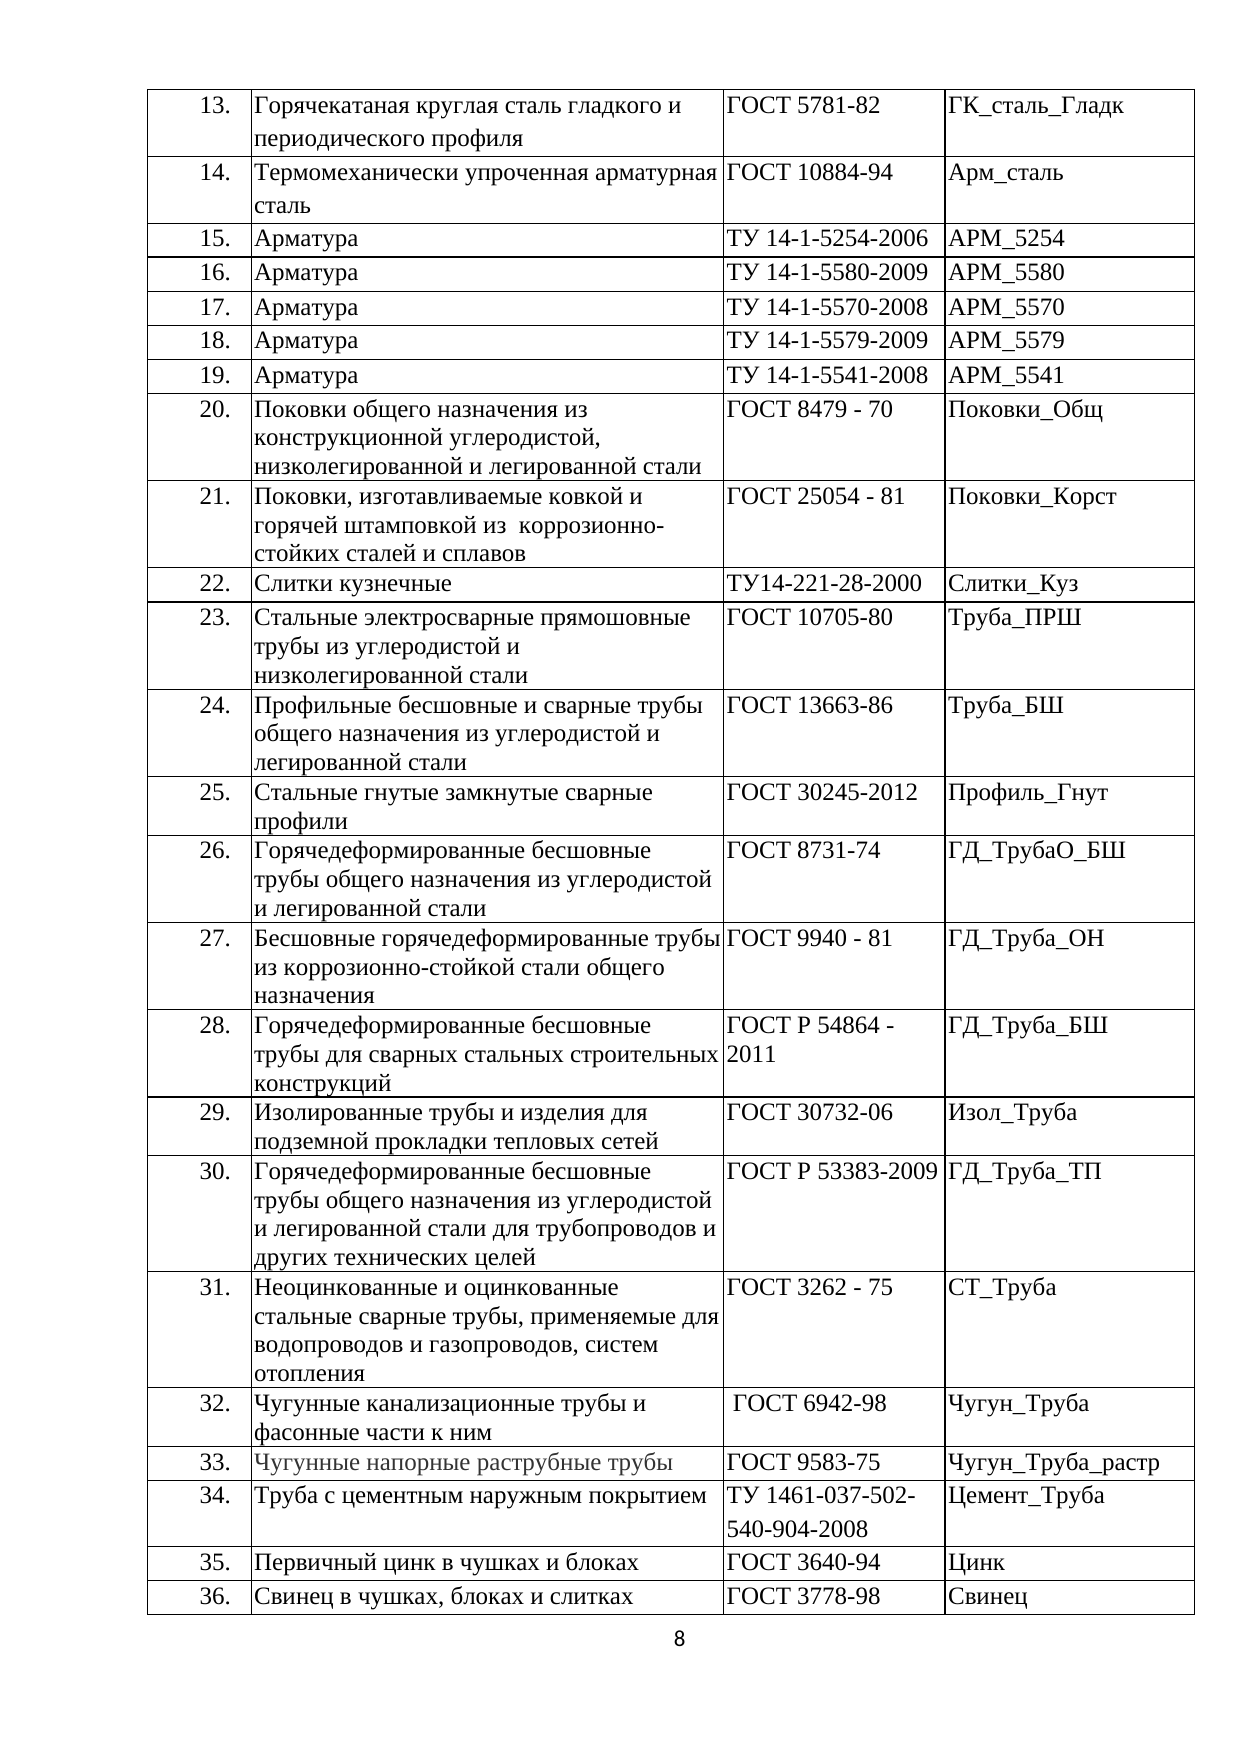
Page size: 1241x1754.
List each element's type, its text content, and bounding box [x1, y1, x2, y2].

table_cell Первичный цинк в чушках и блоках [252, 1547, 723, 1580]
table_cell ГОСТ 30245-2012 [724, 777, 944, 834]
table_cell Арматура [252, 292, 723, 324]
table_cell ГОСТ 3778-98 [724, 1581, 944, 1614]
table_cell ГОСТ 8479 - 70 [724, 394, 944, 480]
table_cell Профиль_Гнут [946, 777, 1194, 834]
table_cell [148, 394, 251, 480]
table_cell Поковки, изготавливаемые ковкой и горячей штамповкой из коррозионно-стойких сталей и сплавов [252, 481, 723, 567]
table_cell ТУ 14-1-5580-2009 [724, 258, 944, 291]
table_cell ТУ 14-1-5579-2009 [724, 326, 944, 359]
table_cell Бесшовные горячедеформированные трубы из коррозионно-стойкой стали общего назначения [252, 923, 723, 1009]
table_cell Чугун_Труба_растр [946, 1447, 1194, 1479]
table_cell Арматура [252, 224, 723, 256]
table_cell ГОСТ Р 53383-2009 [724, 1156, 944, 1271]
table_cell Труба_ПРШ [946, 603, 1194, 689]
table_cell СТ_Труба [946, 1272, 1194, 1387]
table_cell ГОСТ 10705-80 [724, 603, 944, 689]
table_cell Труба_БШ [946, 690, 1194, 776]
table_cell ГОСТ 3262 - 75 [724, 1272, 944, 1387]
table_cell Поковки общего назначения из конструкционной углеродистой, низколегированной и легированной стали [252, 394, 723, 480]
table_cell [148, 568, 251, 601]
table_cell [148, 157, 251, 222]
table_cell ГД_Труба_ТП [946, 1156, 1194, 1271]
table_cell Слитки_Куз [946, 568, 1194, 601]
table_cell [148, 258, 251, 291]
table_cell ТУ 14-1-5254-2006 [724, 224, 944, 256]
table_cell Цемент_Труба [946, 1481, 1194, 1546]
table_cell [148, 1547, 251, 1580]
table_cell Изолированные трубы и изделия для подземной прокладки тепловых сетей [252, 1098, 723, 1155]
table_cell [148, 292, 251, 324]
table_cell Неоцинкованные и оцинкованные стальные сварные трубы, применяемые для водопроводов и газопроводов, систем отопления [252, 1272, 723, 1387]
table_cell ГД_Труба_БШ [946, 1010, 1194, 1096]
table_cell [148, 603, 251, 689]
table_cell Свинец в чушках, блоках и слитках [252, 1581, 723, 1614]
table_cell АРМ_5541 [946, 360, 1194, 393]
table_cell [148, 1098, 251, 1155]
table_cell Труба с цементным наружным покрытием [252, 1481, 723, 1546]
table_cell ГОСТ 25054 - 81 [724, 481, 944, 567]
table_cell ГОСТ 9940 - 81 [724, 923, 944, 1009]
table_cell ГК_сталь_Гладк [946, 90, 1194, 156]
table_cell [148, 90, 251, 156]
table_cell Арматура [252, 326, 723, 359]
table_cell [148, 326, 251, 359]
table_cell Цинк [946, 1547, 1194, 1580]
table_cell АРМ_5570 [946, 292, 1194, 324]
table_cell Свинец [946, 1581, 1194, 1614]
table_cell [148, 1156, 251, 1271]
table_cell ТУ 14-1-5570-2008 [724, 292, 944, 324]
table_cell Слитки кузнечные [252, 568, 723, 601]
table_cell [148, 360, 251, 393]
table_cell Горячекатаная круглая сталь гладкого и периодического профиля [252, 90, 723, 156]
table_cell ГОСТ 9583-75 [724, 1447, 944, 1479]
table_cell Стальные гнутые замкнутые сварные профили [252, 777, 723, 834]
table_cell ТУ14-221-28-2000 [724, 568, 944, 601]
table_cell ГОСТ 5781-82 [724, 90, 944, 156]
table_cell Арм_сталь [946, 157, 1194, 222]
table_cell Горячедеформированные бесшовные трубы для сварных стальных строительных конструкций [252, 1010, 723, 1096]
table_cell Арматура [252, 258, 723, 291]
table_cell Горячедеформированные бесшовные трубы общего назначения из углеродистой и легированной стали [252, 836, 723, 922]
table_cell АРМ_5254 [946, 224, 1194, 256]
table_cell ГОСТ 8731-74 [724, 836, 944, 922]
table_cell ГОСТ 3640-94 [724, 1547, 944, 1580]
table_cell Чугун_Труба [946, 1388, 1194, 1446]
table_cell [148, 1272, 251, 1387]
table_cell Поковки_Общ [946, 394, 1194, 480]
table_cell Арматура [252, 360, 723, 393]
table_cell Профильные бесшовные и сварные трубы общего назначения из углеродистой и легированной стали [252, 690, 723, 776]
table_cell Поковки_Корст [946, 481, 1194, 567]
table_cell [148, 1010, 251, 1096]
table_cell Изол_Труба [946, 1098, 1194, 1155]
table_cell ТУ 1461-037-502-540-904-2008 [724, 1481, 944, 1546]
table_cell ТУ 14-1-5541-2008 [724, 360, 944, 393]
table_cell [148, 224, 251, 256]
table_cell ГОСТ 13663-86 [724, 690, 944, 776]
table_cell АРМ_5579 [946, 326, 1194, 359]
table_cell [148, 923, 251, 1009]
table_cell Горячедеформированные бесшовные трубы общего назначения из углеродистой и легированной стали для трубопроводов и других технических целей [252, 1156, 723, 1271]
table_cell Термомеханически упроченная арматурная сталь [252, 157, 723, 222]
table_cell [148, 690, 251, 776]
table_cell [148, 836, 251, 922]
table_cell [148, 777, 251, 834]
table_cell Стальные электросварные прямошовные трубы из углеродистой и низколегированной стали [252, 603, 723, 689]
table_cell [148, 481, 251, 567]
table_cell [148, 1388, 251, 1446]
table_cell ГД_Труба_ОН [946, 923, 1194, 1009]
table_cell [148, 1581, 251, 1614]
table_cell ГОСТ 6942-98 [724, 1388, 944, 1446]
table_cell [148, 1447, 251, 1479]
table_cell ГОСТ Р 54864 - 2011 [724, 1010, 944, 1096]
table_cell Чугунные напорные раструбные трубы [252, 1447, 723, 1479]
table_cell Чугунные канализационные трубы и фасонные части к ним [252, 1388, 723, 1446]
table_cell [148, 1481, 251, 1546]
table_cell АРМ_5580 [946, 258, 1194, 291]
table_cell ГОСТ 10884-94 [724, 157, 944, 222]
table_cell ГД_ТрубаО_БШ [946, 836, 1194, 922]
table_cell ГОСТ 30732-06 [724, 1098, 944, 1155]
